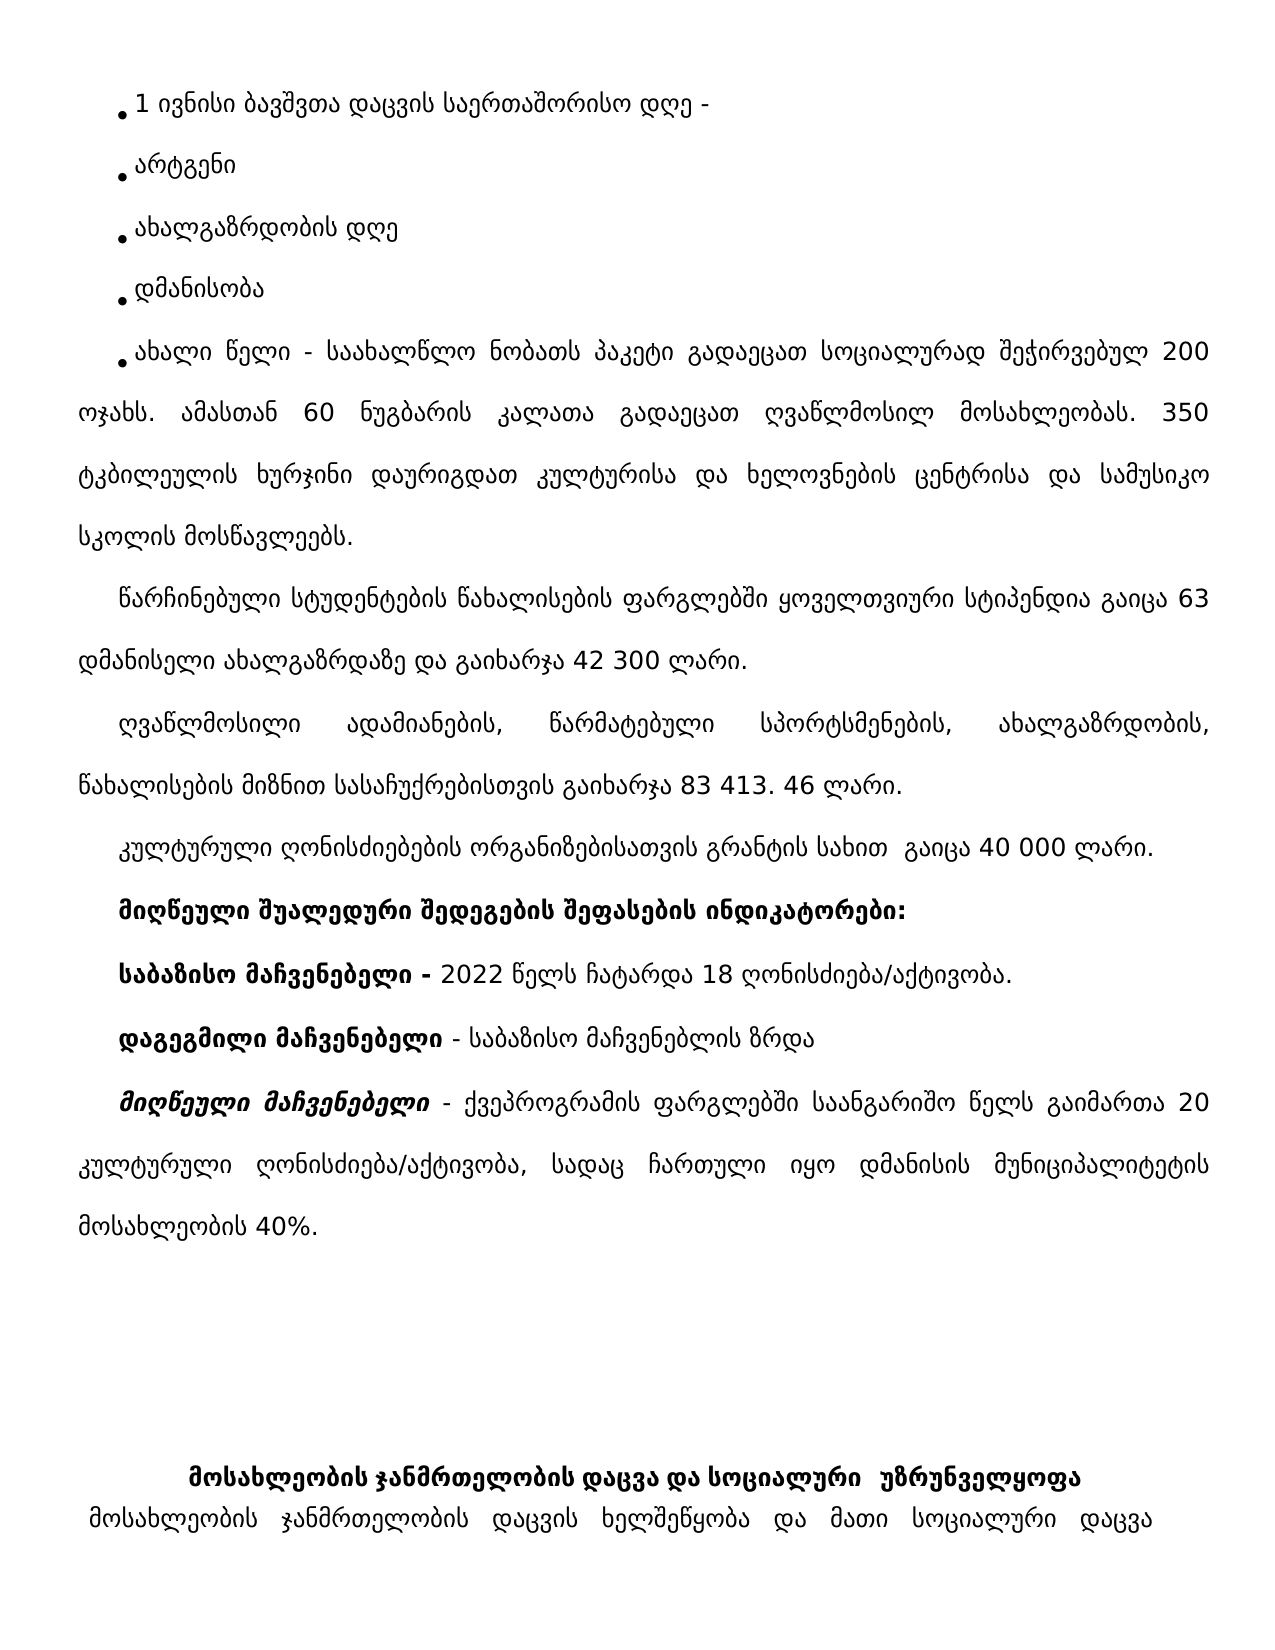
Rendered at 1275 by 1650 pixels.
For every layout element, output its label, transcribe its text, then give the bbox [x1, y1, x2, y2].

list 1 ივნისი ბავშვთა დაცვის საერთაშორისო დღე - [78, 89, 1211, 130]
text კულტურული ღონისძიებების ორგანიზებისათვის გრანტის სახით გაიცა 40 000 ლარი. [78, 833, 1211, 875]
list დმანისობა [78, 274, 1211, 316]
text დაგეგმილი მაჩვენებელი - საბაზისო მაჩვენებლის ზრდა [78, 1024, 1211, 1065]
text წარჩინებული სტუდენტების წახალისების ფარგლებში ყოველთვიური სტიპენდია გაიცა 63 დმანისელი ახალგაზრდაზე და გაიხარჯა 42 300 ლარი. [78, 584, 1211, 688]
list ახალგაზრდობის დღე [78, 213, 1211, 254]
text მიღწეული მაჩვენებელი - ქვეპროგრამის ფარგლებში საანგარიშო წელს გაიმართა 20 კულტურული ღონისძიება/აქტივობა, სადაც ჩართული იყო დმანისის მუნიციპალიტეტის მოსახლეობის 40%. [78, 1088, 1211, 1253]
list არტგენი [78, 151, 1211, 192]
text მოსახლეობის ჯანმრთელობის დაცვა და სოციალური უზრუნველყოფა [59, 1460, 1211, 1494]
list ახალი წელი - საახალწლო ნობათს პაკეტი გადაეცათ სოციალურად შეჭირვებულ 200 ოჯახს. ამასთან 60 ნუგბარის კალათა გადაეცათ ღვაწლმოსილ მოსახლეობას. 350 ტკბილეულის ხურჯინი დაურიგდათ კულტურისა და ხელოვნების ცენტრისა და სამუსიკო სკოლის მოსწავლეებს. [78, 337, 1211, 564]
text მიღწეული შუალედური შედეგების შეფასების ინდიკატორები: [78, 896, 1211, 937]
text საბაზისო მაჩვენებელი - 2022 წელს ჩატარდა 18 ღონისძიება/აქტივობა. [78, 960, 1211, 1001]
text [59, 1500, 1154, 1534]
text ღვაწლმოსილი ადამიანების, წარმატებული სპორტსმენების, ახალგაზრდობის, წახალისების მიზნით სასაჩუქრებისთვის გაიხარჯა 83 413. 46 ლარი. [78, 709, 1211, 812]
